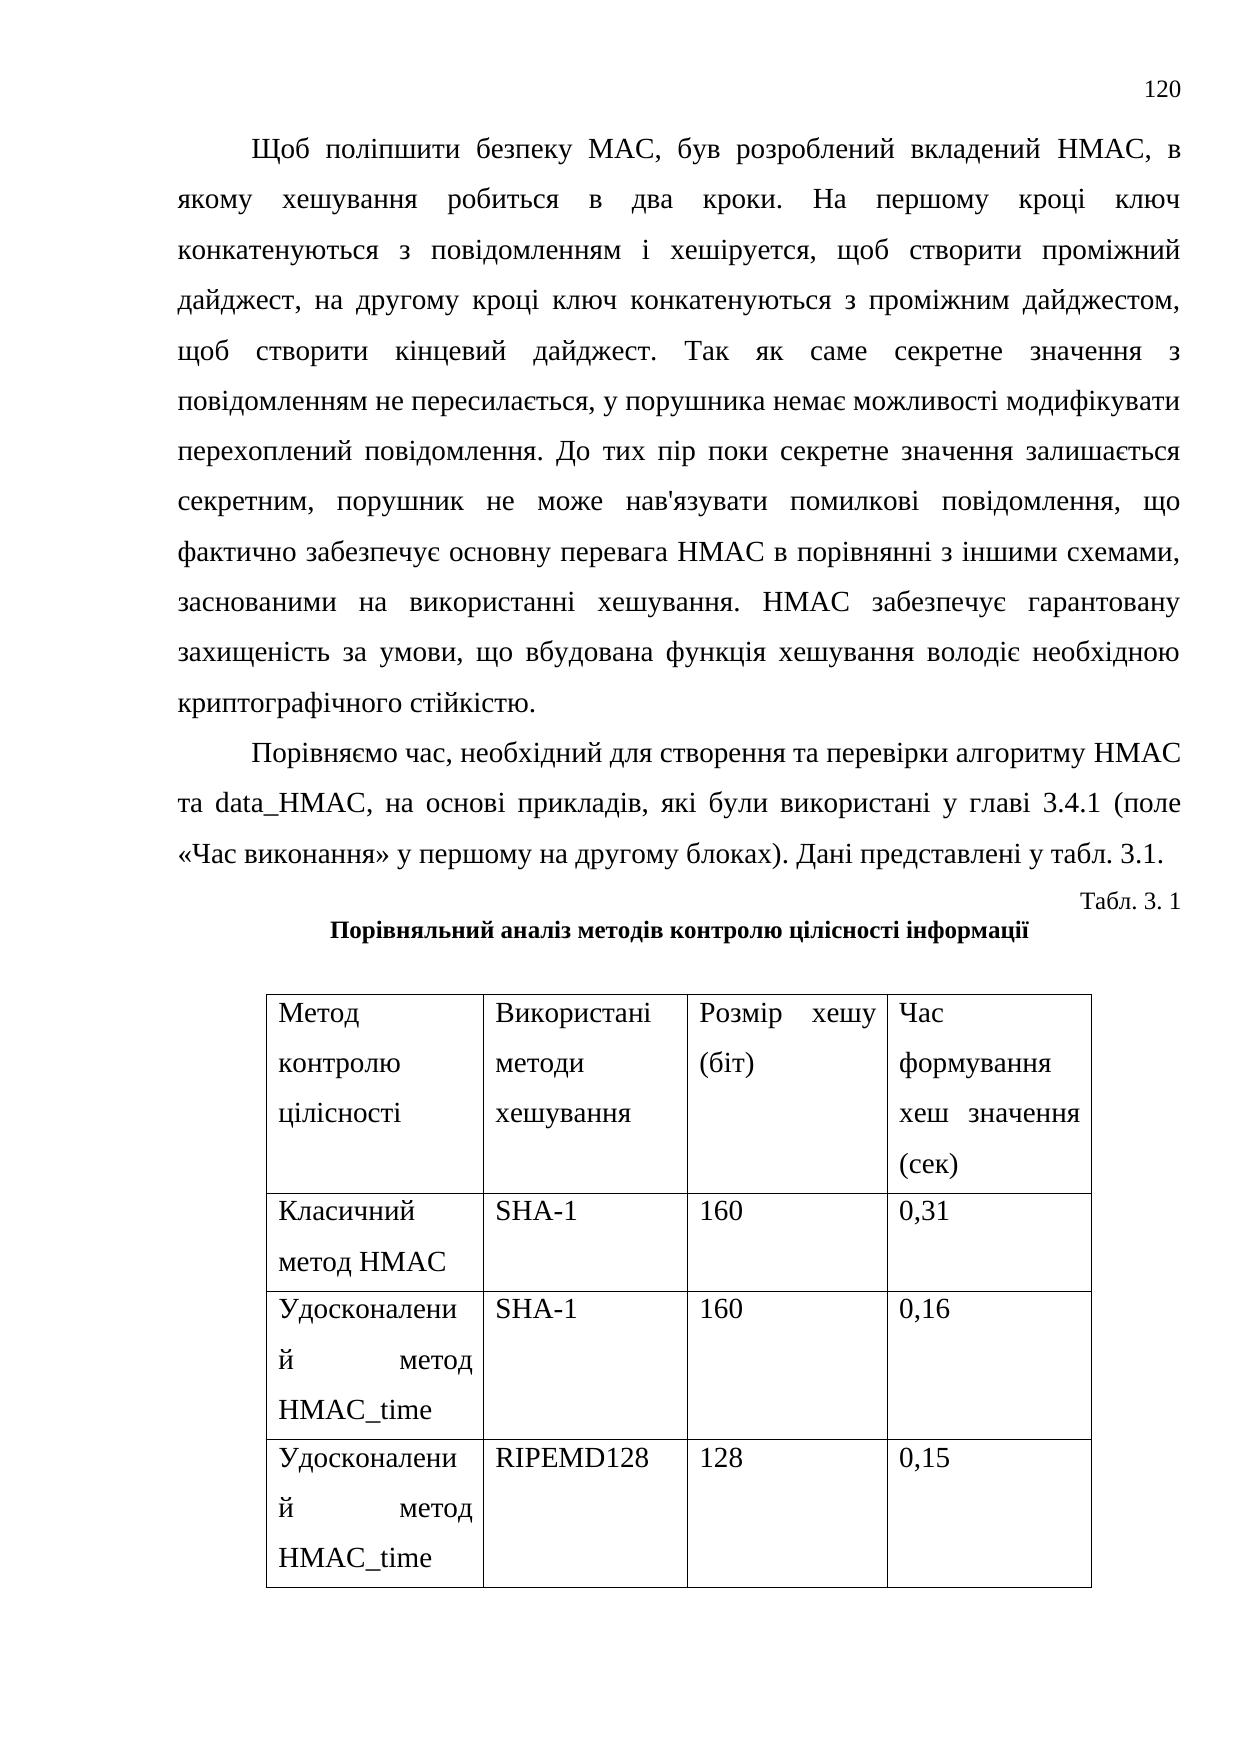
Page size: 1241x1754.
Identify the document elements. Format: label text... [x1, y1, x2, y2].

text Табл. 3. 1 [177, 886, 1181, 915]
text Порівняємо час, необхідний для створення та перевірки алгоритму HMAC та data_HMAC, на основі прикладів, які були використані у главі 3.4.1 (поле «Час виконання» у першому на другому блоках). Дані представлені у табл. 3.1. [177, 735, 1181, 869]
table_cell 0,31 [888, 1194, 1091, 1291]
table_cell 160 [688, 1194, 887, 1291]
table_cell Удосконалений метод HMAC_time [267, 1440, 483, 1587]
text Щоб поліпшити безпеку MAC, був розроблений вкладений HMAC, в якому хешування робиться в два кроки. На першому кроці ключ конкатенуються з повідомленням і хешіруется, щоб створити проміжний дайджест, на другому кроці ключ конкатенуються з проміжним дайджестом, щоб створити кінцевий дайджест. Так як саме секретне значення з повідомленням не пересилається, у порушника немає можливості модифікувати перехоплений повідомлення. До тих пір поки секретне значення залишається секретним, порушник не може нав'язувати помилкові повідомлення, що фактично забезпечує основну перевага НМАС в порівнянні з іншими схемами, заснованими на використанні хешування. НМАС забезпечує гарантовану захищеність за умови, що вбудована функція хешування володіє необхідною криптографічного стійкістю. [177, 131, 1181, 718]
table_header Використані методи хешування [484, 995, 687, 1192]
table_cell SHA-1 [484, 1194, 687, 1291]
table_cell Класичний метод HMAC [267, 1194, 483, 1291]
table_cell 0,16 [888, 1292, 1091, 1439]
table_cell 0,15 [888, 1440, 1091, 1587]
table_cell Удосконалений метод HMAC_time [267, 1292, 483, 1439]
text Порівняльний аналіз методів контролю цілісності інформації [118, 915, 1181, 943]
table_header Розмір хешу (біт) [688, 995, 887, 1192]
table_cell SHA-1 [484, 1292, 687, 1439]
table_header Час формування хеш значення (сек) [888, 995, 1091, 1192]
table_header Метод контролю цілісності [267, 995, 483, 1192]
table_cell 128 [688, 1440, 887, 1587]
table_cell 160 [688, 1292, 887, 1439]
table_cell RIPEMD128 [484, 1440, 687, 1587]
